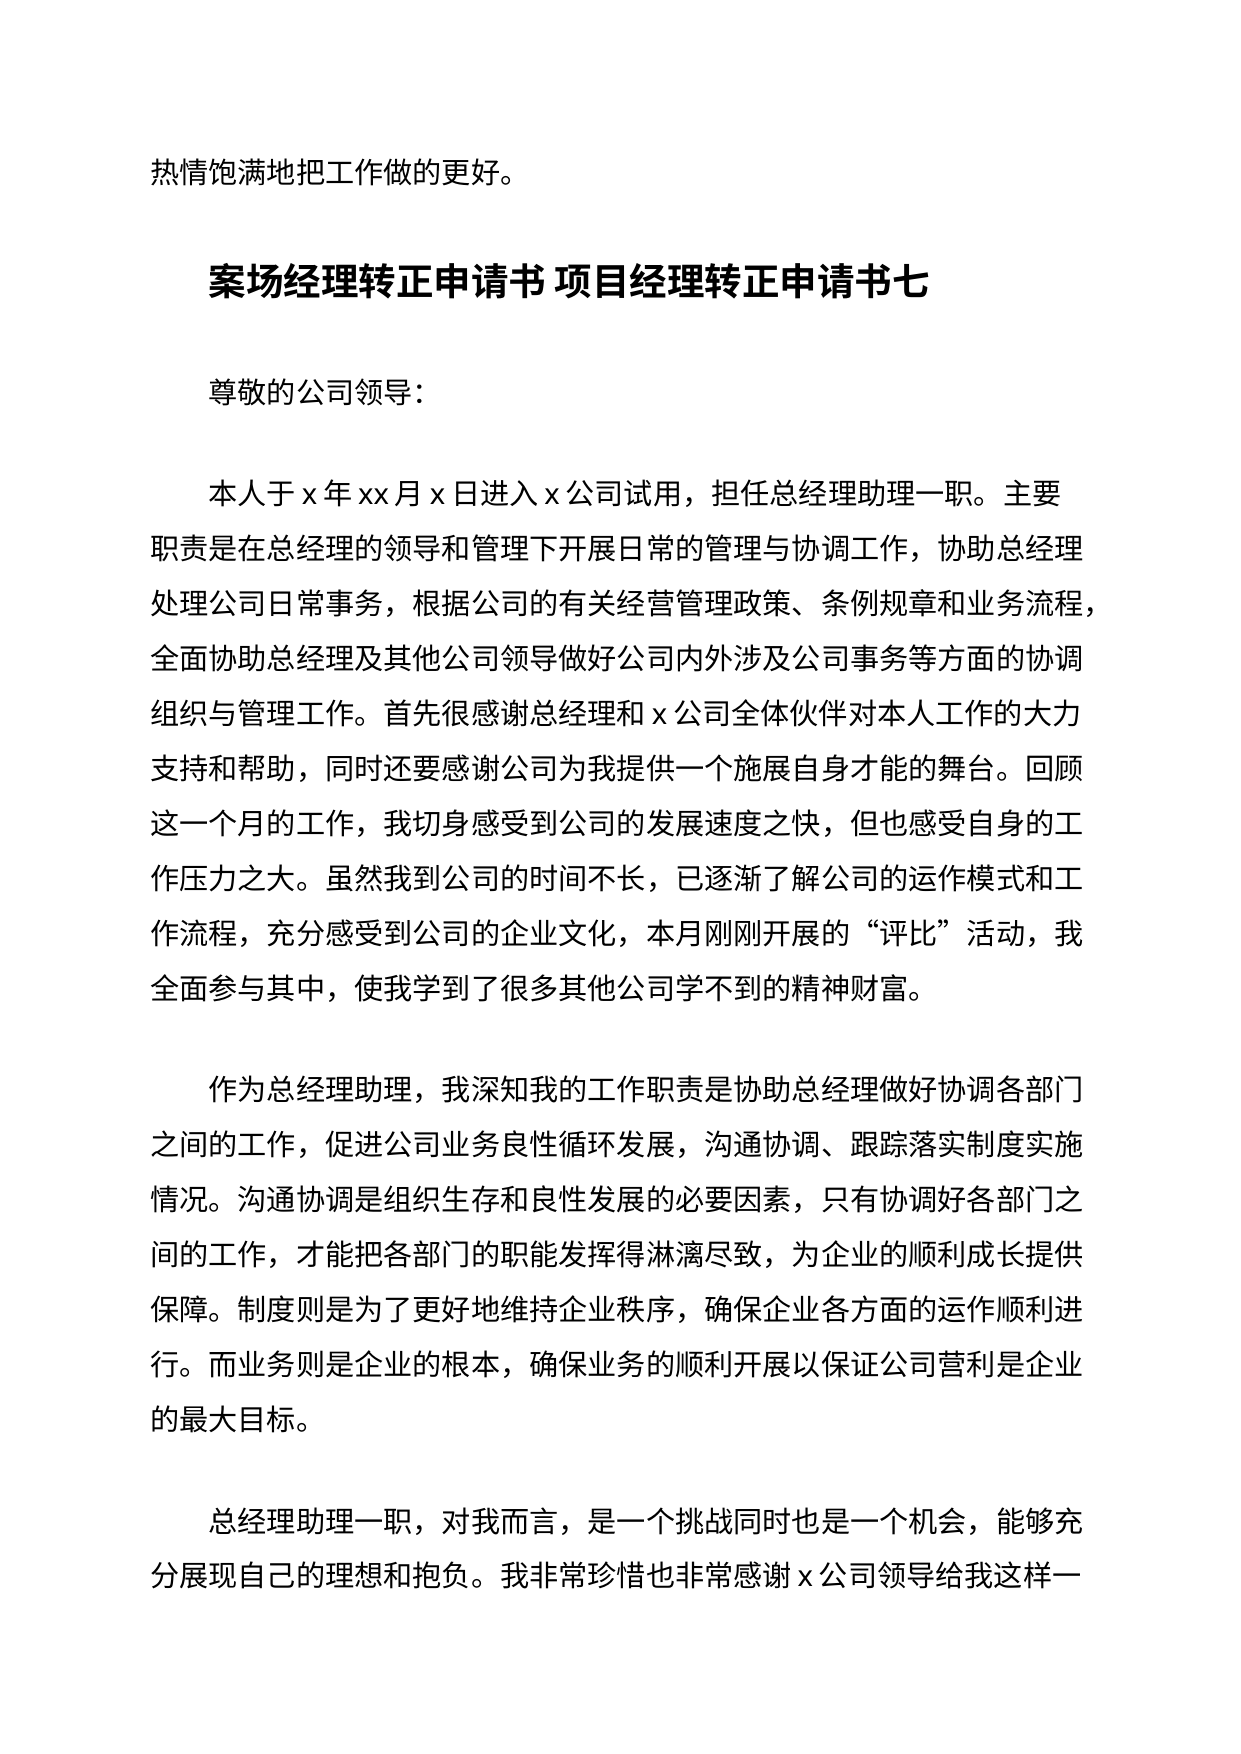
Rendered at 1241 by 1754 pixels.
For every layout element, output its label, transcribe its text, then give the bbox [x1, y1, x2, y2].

text 案场经理转正申请书 项目经理转正申请书七 [150, 252, 1090, 306]
text 本人于x年xx月x日进入x公司试用，担任总经理助理一职。主要职责是在总经理的领导和管理下开展日常的管理与协调工作，协助总经理处理公司日常事务，根据公司的有关经营管理政策、条例规章和业务流程，全面协助总经理及其他公司领导做好公司内外涉及公司事务等方面的协调组织与管理工作。首先很感谢总经理和x公司全体伙伴对本人工作的大力支持和帮助，同时还要感谢公司为我提供一个施展自身才能的舞台。回顾这一个月的工作，我切身感受到公司的发展速度之快，但也感受自身的工作压力之大。虽然我到公司的时间不长，已逐渐了解公司的运作模式和工作流程，充分感受到公司的企业文化，本月刚刚开展的“评比”活动，我全面参与其中，使我学到了很多其他公司学不到的精神财富。 [150, 471, 1090, 1007]
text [150, 1498, 1090, 1595]
text 尊敬的公司领导： [150, 369, 1090, 411]
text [150, 150, 1090, 192]
text 作为总经理助理，我深知我的工作职责是协助总经理做好协调各部门之间的工作，促进公司业务良性循环发展，沟通协调、跟踪落实制度实施情况。沟通协调是组织生存和良性发展的必要因素，只有协调好各部门之间的工作，才能把各部门的职能发挥得淋漓尽致，为企业的顺利成长提供保障。制度则是为了更好地维持企业秩序，确保企业各方面的运作顺利进行。而业务则是企业的根本，确保业务的顺利开展以保证公司营利是企业的最大目标。 [150, 1067, 1090, 1439]
